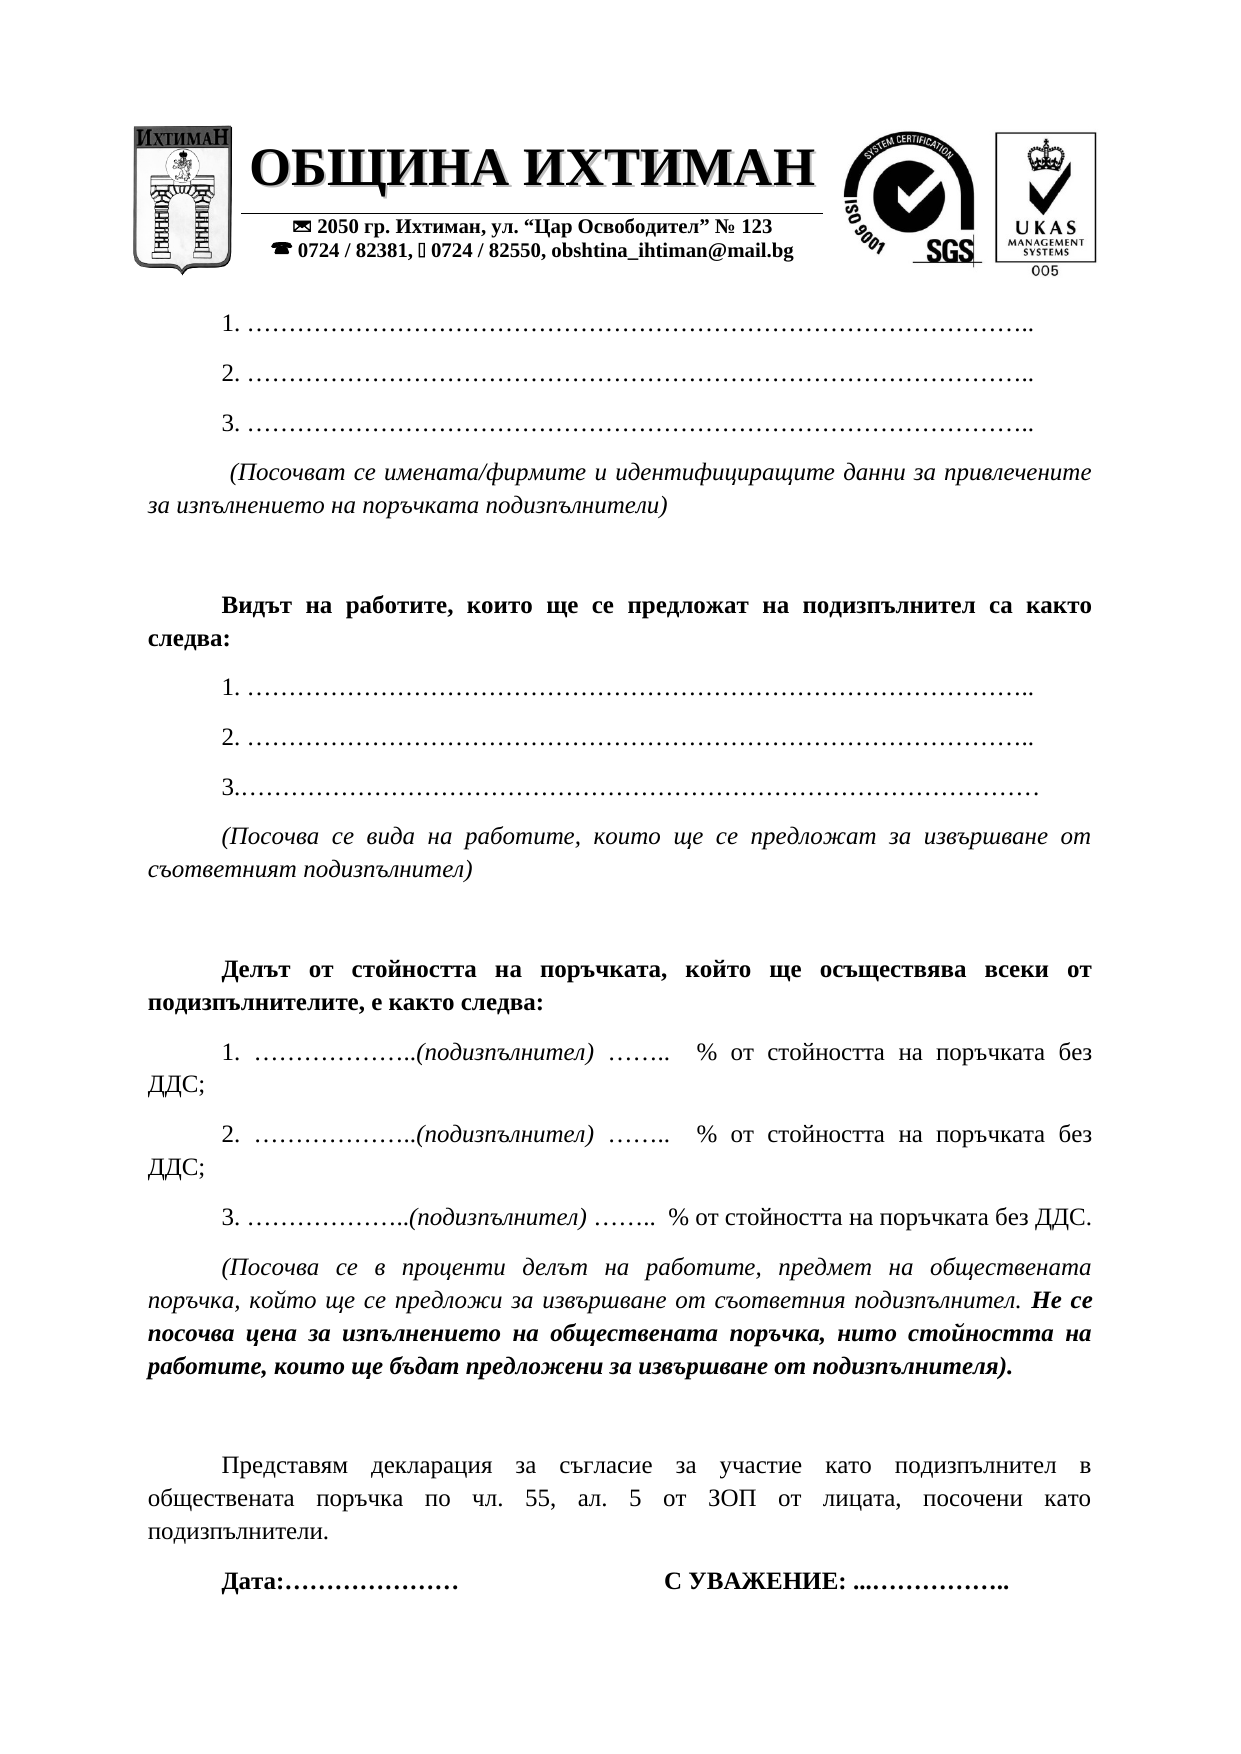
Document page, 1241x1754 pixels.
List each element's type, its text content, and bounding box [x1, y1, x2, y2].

text 3.…………………………………………………………………………………… [148, 772, 1093, 801]
text (Посочва се в проценти делът на работите, предмет на обществената поръчка, който ще се предложи за извършване от съответния подизпълнител. Не се посочва цена за изпълнението на обществената поръчка, нито стойността на работите, които ще бъдат предложени за извършване от подизпълнителя). [148, 1252, 1093, 1379]
text Дата:………………… С УВАЖЕНИЕ: ...…………….. [148, 1566, 1093, 1594]
text Видът на работите, които ще се предложат на подизпълнител са както следва: [148, 590, 1093, 651]
text 1. ………………..(подизпълнител) …….. % от стойността на поръчката без ДДС; [148, 1037, 1093, 1098]
picture [830, 118, 1110, 281]
text (Посочват се имената/фирмите и идентифициращите данни за привлечените за изпълнението на поръчката подизпълнители) [148, 457, 1093, 519]
text 3. ………………..(подизпълнител) …….. % от стойността на поръчката без ДДС. [148, 1202, 1093, 1231]
text 2. ………………..(подизпълнител) …….. % от стойността на поръчката без ДДС; [148, 1119, 1093, 1181]
text 3. ………………………………………………………………………………….. [148, 408, 1093, 436]
text 1. ………………………………………………………………………………….. [148, 672, 1093, 701]
text 1. ………………………………………………………………………………….. [148, 308, 1093, 337]
text (Посочва се вида на работите, които ще се предложат за извършване от съответният подизпълнител) [148, 821, 1093, 883]
text 2. ………………………………………………………………………………….. [148, 358, 1093, 387]
text Делът от стойността на поръчката, който ще осъществява всеки от подизпълнителите, е както следва: [148, 954, 1093, 1016]
text 2. ………………………………………………………………………………….. [148, 722, 1093, 751]
text Представям декларация за съгласие за участие като подизпълнител в обществената поръчка по чл. 55, ал. 5 от ЗОП от лицата, посочени като подизпълнители. [148, 1450, 1093, 1545]
